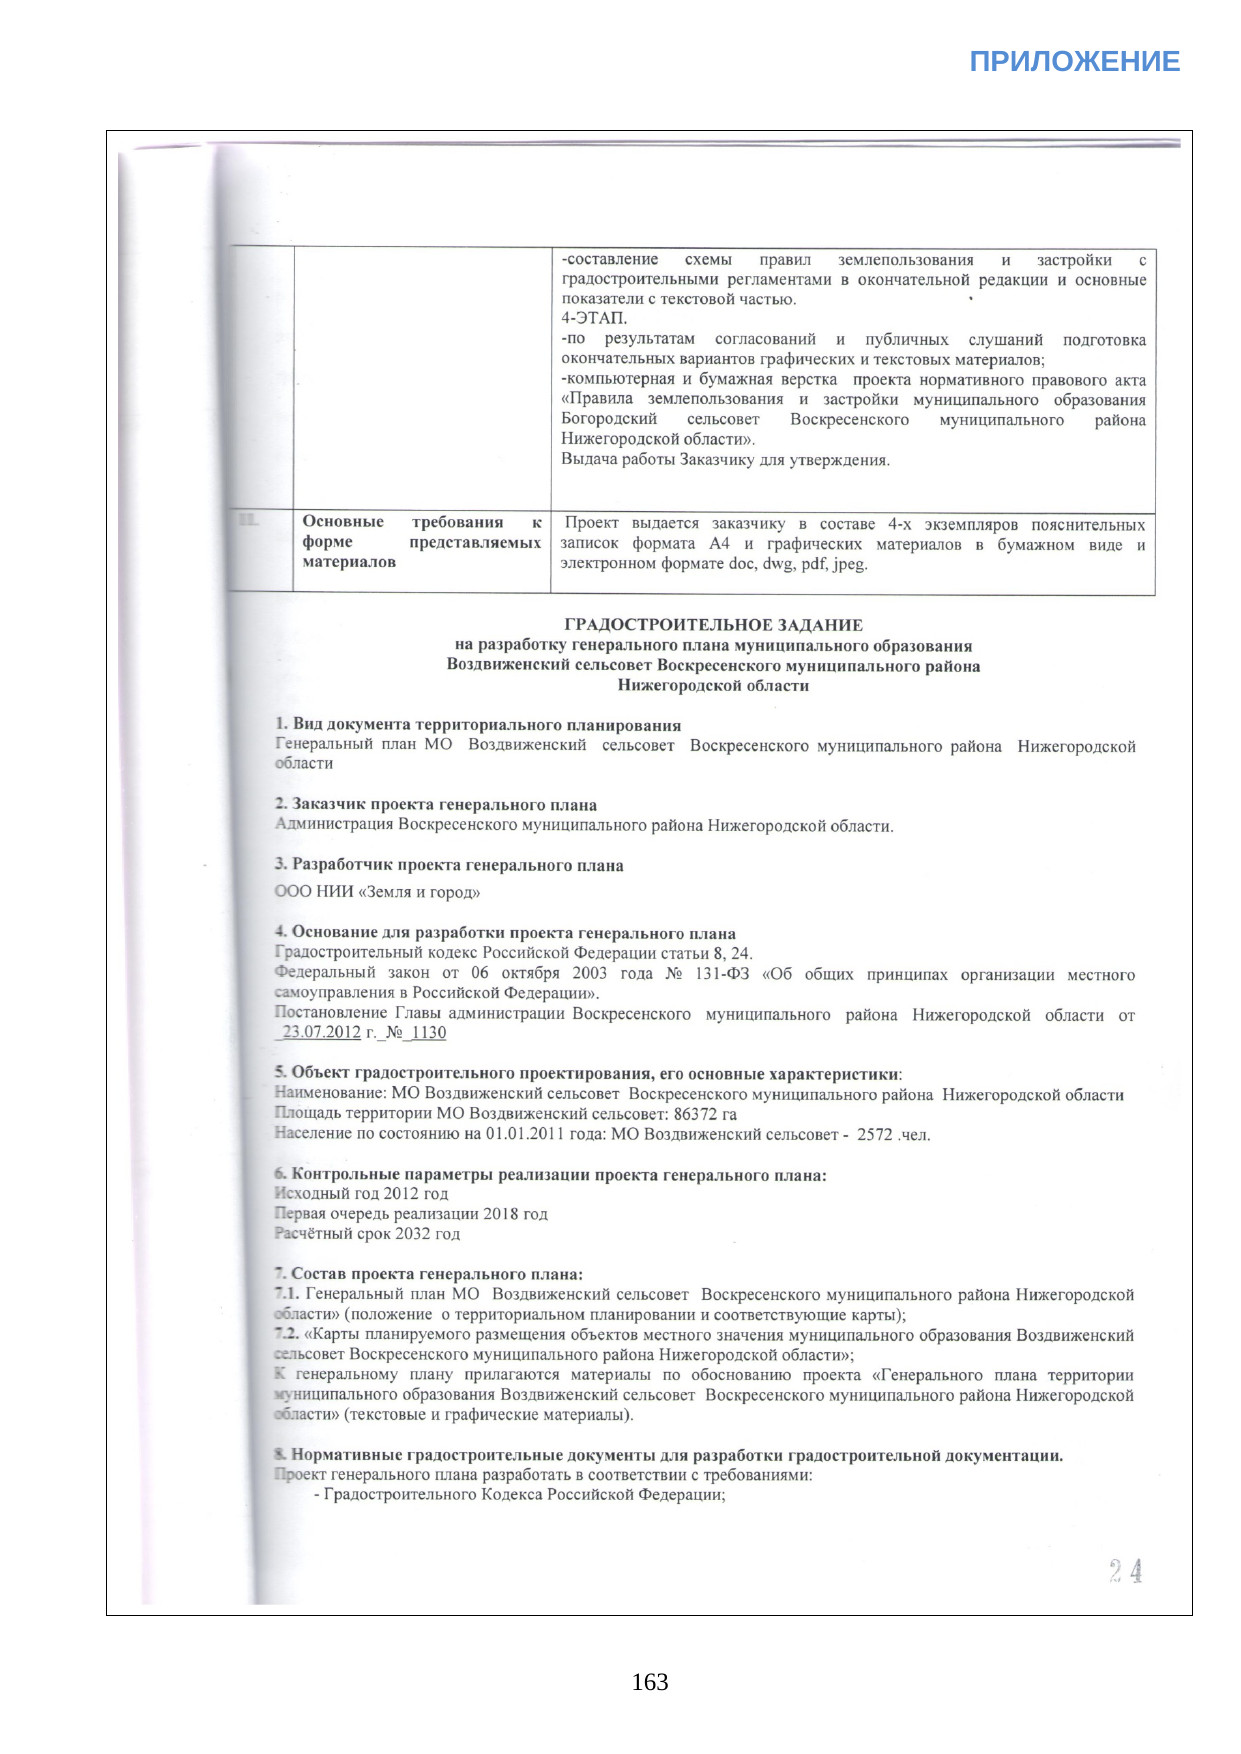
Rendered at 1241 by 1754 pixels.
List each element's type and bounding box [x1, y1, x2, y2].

picture [118, 131, 1181, 1605]
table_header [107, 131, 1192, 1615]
